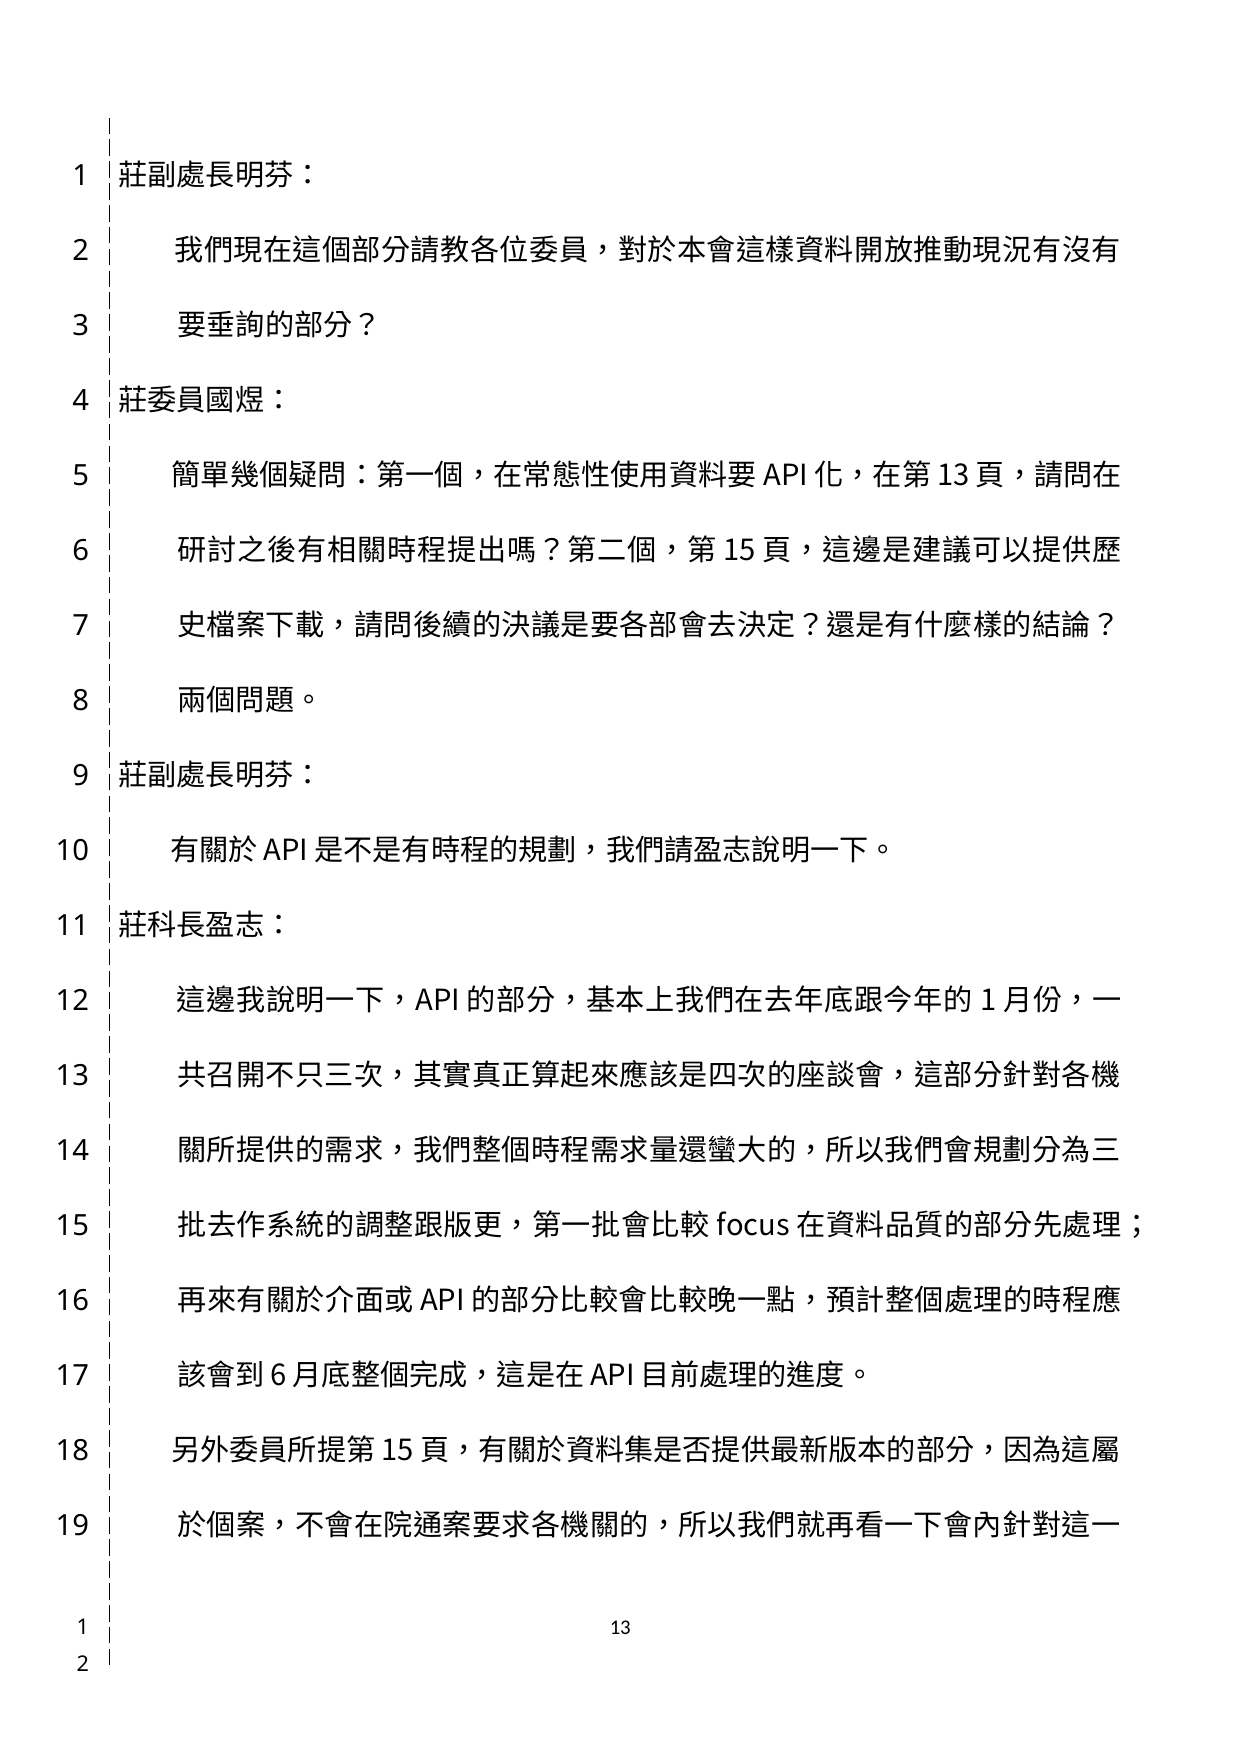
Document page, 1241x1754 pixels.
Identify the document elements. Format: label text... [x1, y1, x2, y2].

text 這邊我說明一下，API的部分，基本上我們在去年底跟今年的1月份，一共召開不只三次，其實真正算起來應該是四次的座談會，這部分針對各機關所提供的需求，我們整個時程需求量還蠻大的，所以我們會規劃分為三批去作系統的調整跟版更，第一批會比較focus在資料品質的部分先處理；再來有關於介面或API的部分比較會比較晚一點，預計整個處理的時程應該會到6月底整個完成，這是在API目前處理的進度。 [118, 960, 1122, 1410]
text 莊副處長明芬： [118, 135, 1122, 210]
text 有關於API是不是有時程的規劃，我們請盈志說明一下。 [118, 810, 1122, 885]
text 我們現在這個部分請教各位委員，對於本會這樣資料開放推動現況有沒有要垂詢的部分？ [118, 210, 1122, 360]
text 簡單幾個疑問：第一個，在常態性使用資料要API化，在第13頁，請問在研討之後有相關時程提出嗎？第二個，第15頁，這邊是建議可以提供歷史檔案下載，請問後續的決議是要各部會去決定？還是有什麼樣的結論？兩個問題。 [118, 435, 1122, 735]
text 莊副處長明芬： [118, 735, 1122, 810]
text 莊科長盈志： [118, 885, 1122, 960]
text 莊委員國煜： [118, 360, 1122, 435]
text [118, 1410, 1122, 1560]
